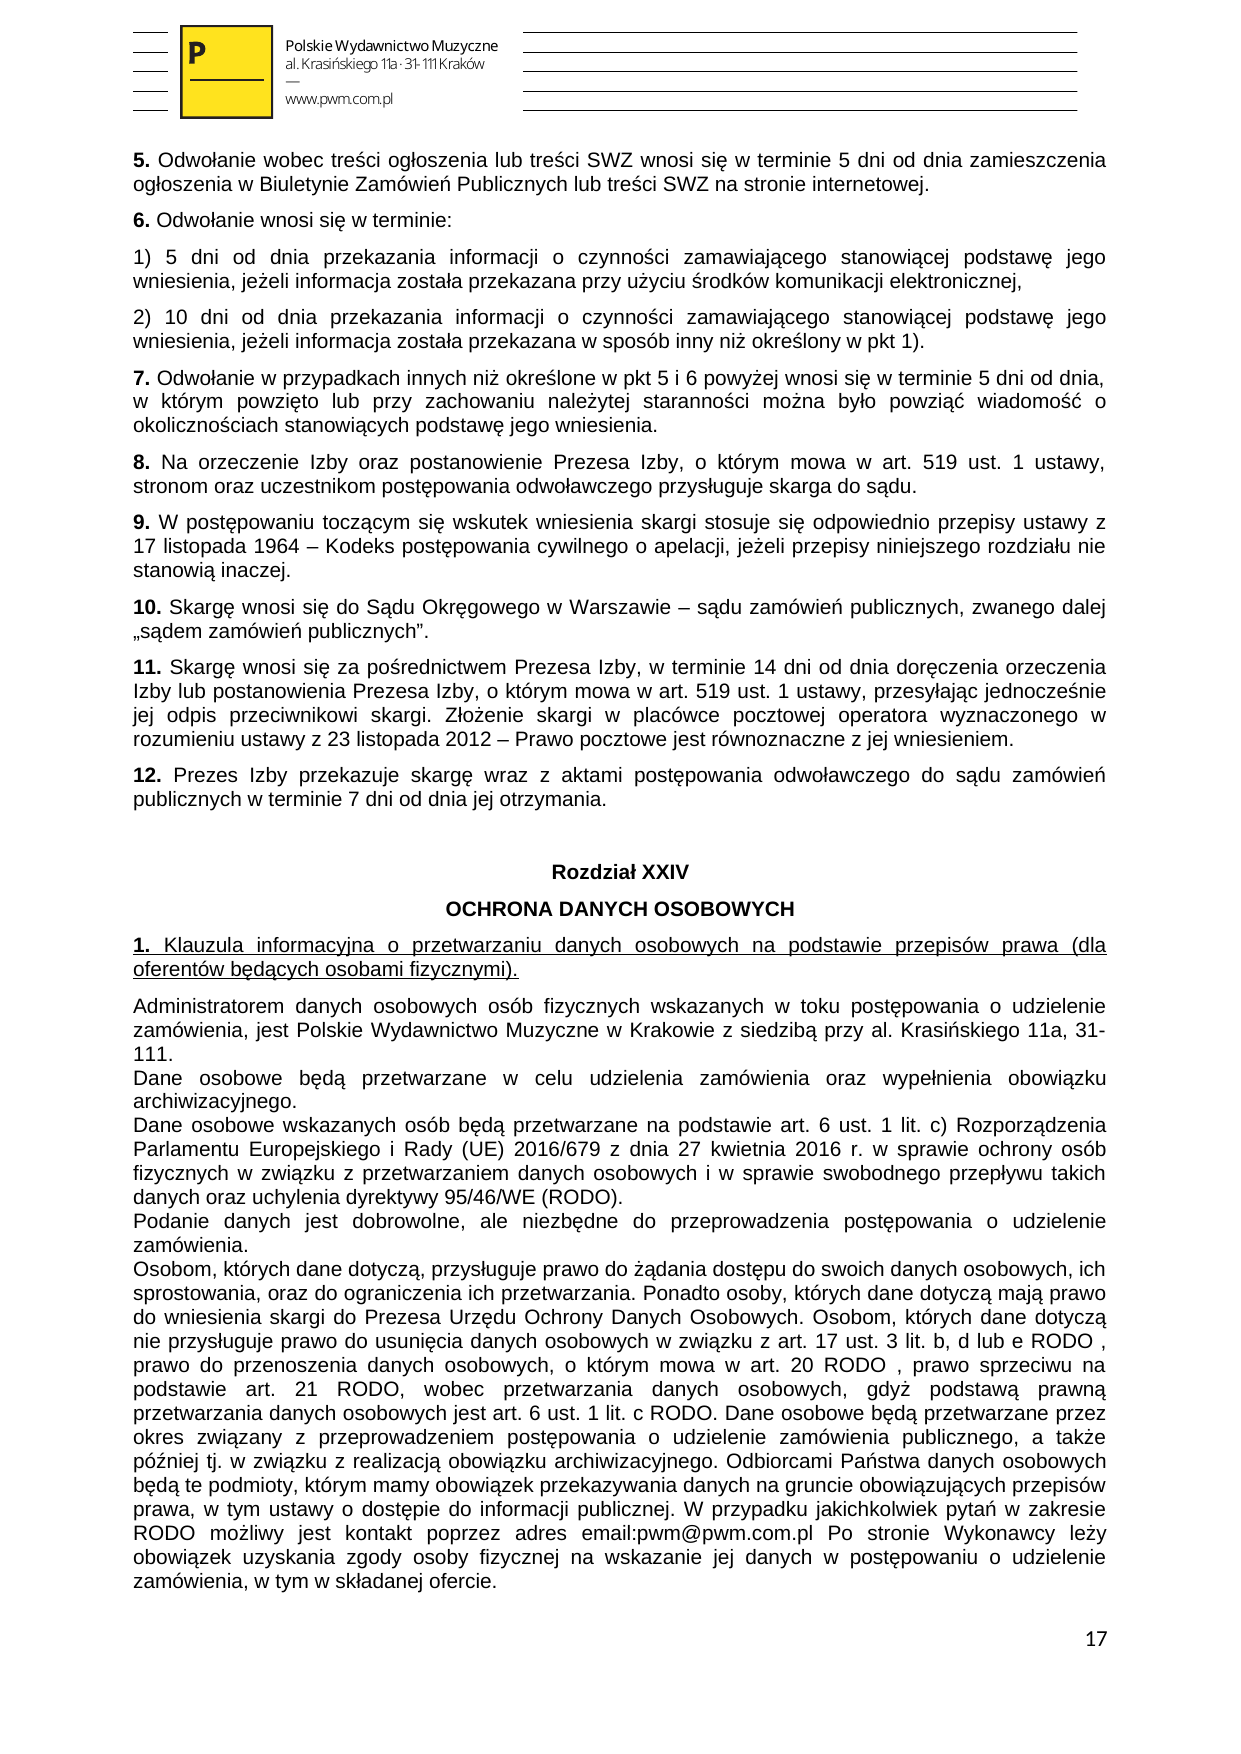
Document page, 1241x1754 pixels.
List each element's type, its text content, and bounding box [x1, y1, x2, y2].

text 7. Odwołanie w przypadkach innych niż określone w pkt 5 i 6 powyżej wnosi się w terminie 5 dni od dnia, w którym powzięto lub przy zachowaniu należytej staranności można było powziąć wiadomość o okolicznościach stanowiących podstawę jego wniesienia. [133, 365, 1107, 437]
text 1) 5 dni od dnia przekazania informacji o czynności zamawiającego stanowiącej podstawę jego wniesienia, jeżeli informacja została przekazana przy użyciu środków komunikacji elektronicznej, [133, 244, 1107, 292]
list Dane osobowe wskazanych osób będą przetwarzane na podstawie art. 6 ust. 1 lit. c) Rozporządzenia Parlamentu Europejskiego i Rady (UE) 2016/679 z dnia 27 kwietnia 2016 r. w sprawie ochrony osób fizycznych w związku z przetwarzaniem danych osobowych i w sprawie swobodnego przepływu takich danych oraz uchylenia dyrektywy 95/46/WE (RODO). [133, 1113, 1107, 1209]
list Administratorem danych osobowych osób fizycznych wskazanych w toku postępowania o udzielenie zamówienia, jest Polskie Wydawnictwo Muzyczne w Krakowie z siedzibą przy al. Krasińskiego 11a, 31-111. [133, 993, 1107, 1065]
text 1. Klauzula informacyjna o przetwarzaniu danych osobowych na podstawie przepisów prawa (dla oferentów będących osobami fizycznymi). [133, 955, 1107, 981]
text 6. Odwołanie wnosi się w terminie: [133, 208, 1107, 232]
text 10. Skargę wnosi się do Sądu Okręgowego w Warszawie – sądu zamówień publicznych, zwanego dalej „sądem zamówień publicznych”. [133, 594, 1107, 642]
text 9. W postępowaniu toczącym się wskutek wniesienia skargi stosuje się odpowiednio przepisy ustawy z 17 listopada 1964 – Kodeks postępowania cywilnego o apelacji, jeżeli przepisy niniejszego rozdziału nie stanowią inaczej. [133, 510, 1107, 582]
text 8. Na orzeczenie Izby oraz postanowienie Prezesa Izby, o którym mowa w art. 519 ust. 1 ustawy, stronom oraz uczestnikom postępowania odwoławczego przysługuje skarga do sądu. [133, 450, 1107, 498]
list Dane osobowe będą przetwarzane w celu udzielenia zamówienia oraz wypełnienia obowiązku archiwizacyjnego. [133, 1065, 1107, 1113]
text 5. Odwołanie wobec treści ogłoszenia lub treści SWZ wnosi się w terminie 5 dni od dnia zamieszczenia ogłoszenia w Biuletynie Zamówień Publicznych lub treści SWZ na stronie internetowej. [133, 148, 1107, 196]
text 1. Klauzula informacyjna o przetwarzaniu danych osobowych na podstawie przepisów prawa (dla oferentów będących osobami fizycznymi). [133, 933, 1107, 954]
text Rozdział XXIV [133, 860, 1107, 884]
list Podanie danych jest dobrowolne, ale niezbędne do przeprowadzenia postępowania o udzielenie zamówienia. [133, 1209, 1107, 1257]
list Osobom, których dane dotyczą, przysługuje prawo do żądania dostępu do swoich danych osobowych, ich sprostowania, oraz do ograniczenia ich przetwarzania. Ponadto osoby, których dane dotyczą mają prawo do wniesienia skargi do Prezesa Urzędu Ochrony Danych Osobowych. Osobom, których dane dotyczą nie przysługuje prawo do usunięcia danych osobowych w związku z art. 17 ust. 3 lit. b, d lub e RODO , prawo do przenoszenia danych osobowych, o którym mowa w art. 20 RODO , prawo sprzeciwu na podstawie art. 21 RODO, wobec przetwarzania danych osobowych, gdyż podstawą prawną przetwarzania danych osobowych jest art. 6 ust. 1 lit. c RODO. Dane osobowe będą przetwarzane przez okres związany z przeprowadzeniem postępowania o udzielenie zamówienia publicznego, a także później tj. w związku z realizacją obowiązku archiwizacyjnego. Odbiorcami Państwa danych osobowych będą te podmioty, którym mamy obowiązek przekazywania danych na gruncie obowiązujących przepisów prawa, w tym ustawy o dostępie do informacji publicznej. W przypadku jakichkolwiek pytań w zakresie RODO możliwy jest kontakt poprzez adres email:pwm@pwm.com.pl Po stronie Wykonawcy leży obowiązek uzyskania zgody osoby fizycznej na wskazanie jej danych w postępowaniu o udzielenie zamówienia, w tym w składanej ofercie. [133, 1257, 1107, 1592]
text 11. Skargę wnosi się za pośrednictwem Prezesa Izby, w terminie 14 dni od dnia doręczenia orzeczenia Izby lub postanowienia Prezesa Izby, o którym mowa w art. 519 ust. 1 ustawy, przesyłając jednocześnie jej odpis przeciwnikowi skargi. Złożenie skargi w placówce pocztowej operatora wyznaczonego w rozumieniu ustawy z 23 listopada 2012 – Prawo pocztowe jest równoznaczne z jej wniesieniem. [133, 655, 1107, 751]
text OCHRONA DANYCH OSOBOWYCH [133, 897, 1107, 921]
text 2) 10 dni od dnia przekazania informacji o czynności zamawiającego stanowiącej podstawę jego wniesienia, jeżeli informacja została przekazana w sposób inny niż określony w pkt 1). [133, 305, 1107, 353]
text 12. Prezes Izby przekazuje skargę wraz z aktami postępowania odwoławczego do sądu zamówień publicznych w terminie 7 dni od dnia jej otrzymania. [133, 763, 1107, 811]
